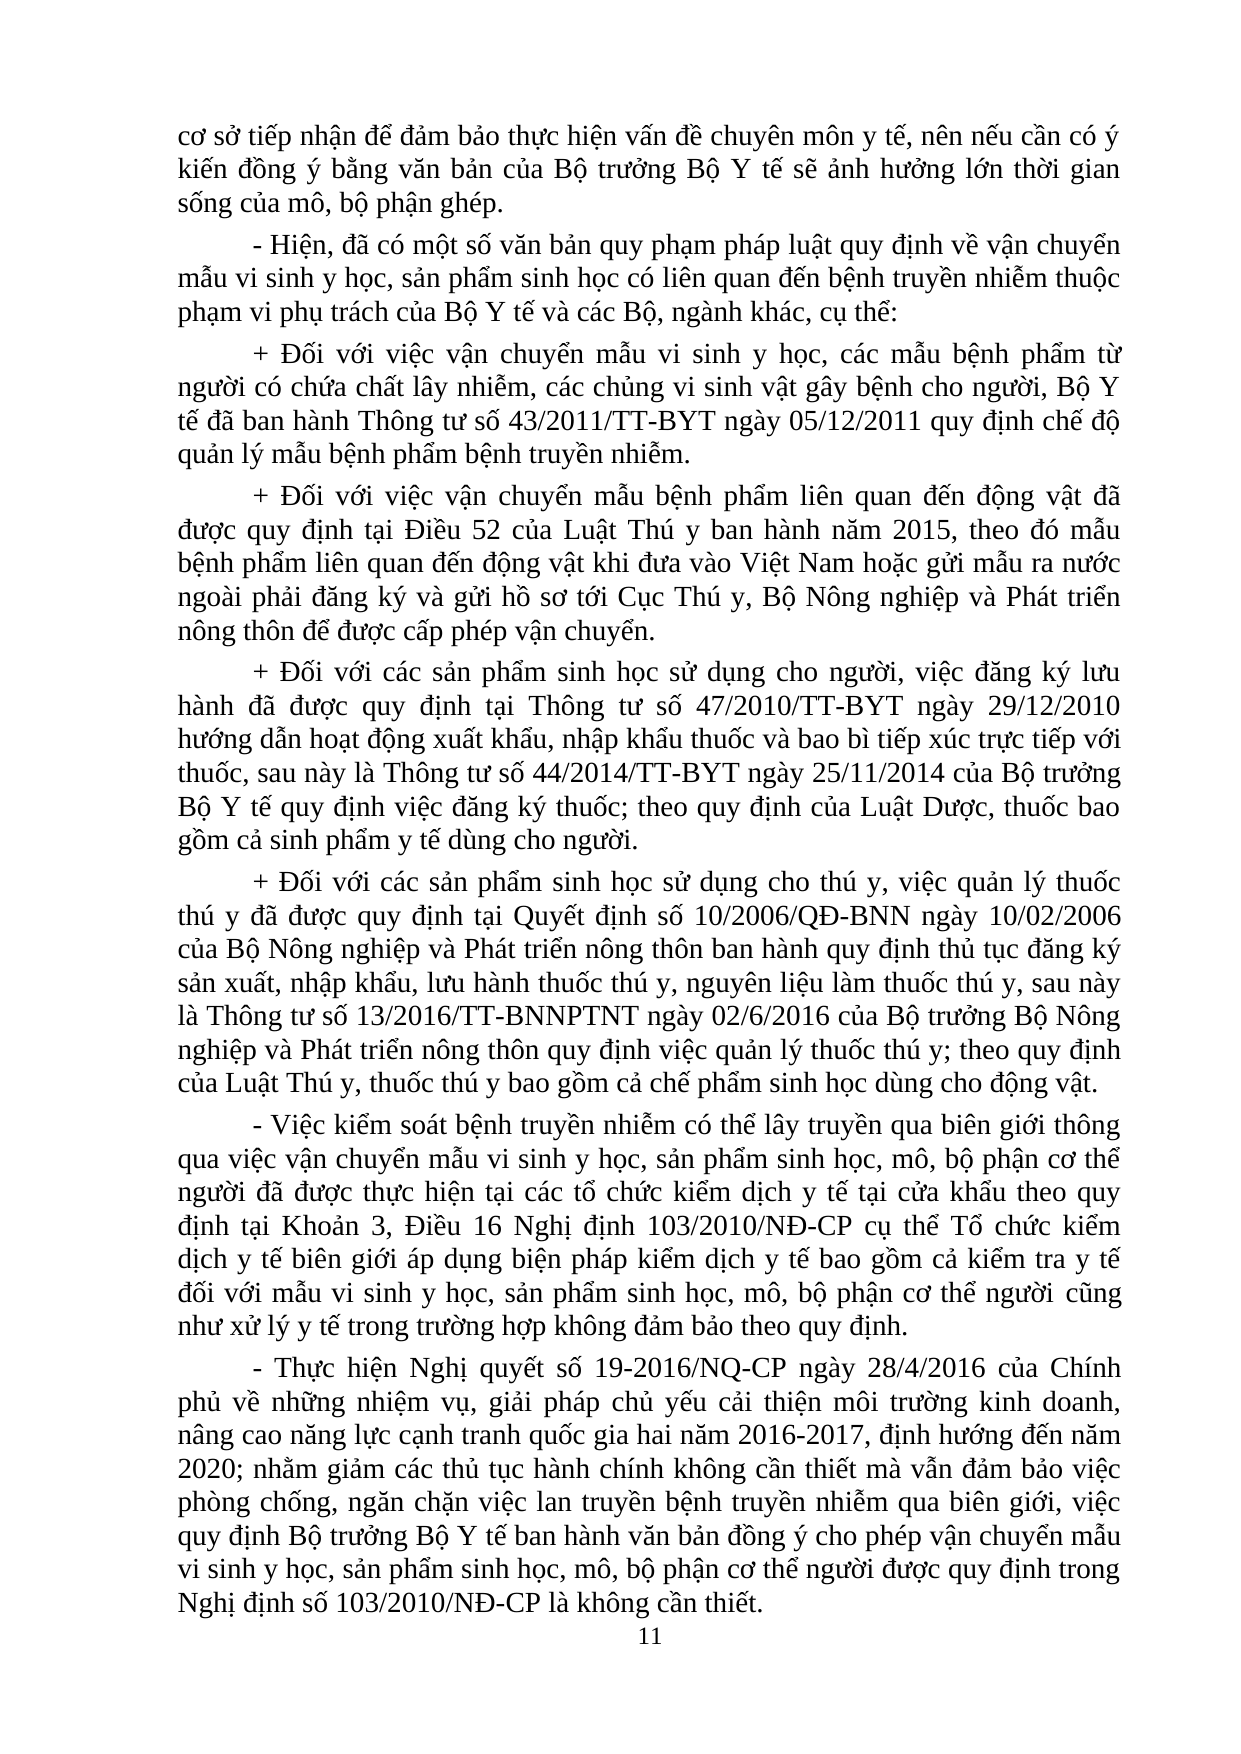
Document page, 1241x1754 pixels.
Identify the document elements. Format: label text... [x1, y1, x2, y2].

text - Việc kiểm soát bệnh truyền nhiễm có thể lây truyền qua biên giới thông qua việc vận chuyển mẫu vi sinh y học, sản phẩm sinh học, mô, bộ phận cơ thể người đã được thực hiện tại các tổ chức kiểm dịch y tế tại cửa khẩu theo quy định tại Khoản 3, Điều 16 Nghị định 103/2010/NĐ-CP cụ thể Tổ chức kiểm dịch y tế biên giới áp dụng biện pháp kiểm dịch y tế bao gồm cả kiểm tra y tế đối với mẫu vi sinh y học, sản phẩm sinh học, mô, bộ phận cơ thể người cũng như xử lý y tế trong trường hợp không đảm bảo theo quy định. [177, 1107, 1122, 1342]
text - Hiện, đã có một số văn bản quy phạm pháp luật quy định về vận chuyển mẫu vi sinh y học, sản phẩm sinh học có liên quan đến bệnh truyền nhiễm thuộc phạm vi phụ trách của Bộ Y tế và các Bộ, ngành khác, cụ thể: [177, 227, 1122, 328]
text + Đối với các sản phẩm sinh học sử dụng cho thú y, việc quản lý thuốc thú y đã được quy định tại Quyết định số 10/2006/QĐ-BNN ngày 10/02/2006 của Bộ Nông nghiệp và Phát triển nông thôn ban hành quy định thủ tục đăng ký sản xuất, nhập khẩu, lưu hành thuốc thú y, nguyên liệu làm thuốc thú y, sau này là Thông tư số 13/2016/TT-BNNPTNT ngày 02/6/2016 của Bộ trưởng Bộ Nông nghiệp và Phát triển nông thôn quy định việc quản lý thuốc thú y; theo quy định của Luật Thú y, thuốc thú y bao gồm cả chế phẩm sinh học dùng cho động vật. [177, 864, 1122, 1099]
text + Đối với việc vận chuyển mẫu bệnh phẩm liên quan đến động vật đã được quy định tại Điều 52 của Luật Thú y ban hành năm 2015, theo đó mẫu bệnh phẩm liên quan đến động vật khi đưa vào Việt Nam hoặc gửi mẫu ra nước ngoài phải đăng ký và gửi hồ sơ tới Cục Thú y, Bộ Nông nghiệp và Phát triển nông thôn để được cấp phép vận chuyển. [177, 478, 1122, 646]
text + Đối với các sản phẩm sinh học sử dụng cho người, việc đăng ký lưu hành đã được quy định tại Thông tư số 47/2010/TT-BYT ngày 29/12/2010 hướng dẫn hoạt động xuất khẩu, nhập khẩu thuốc và bao bì tiếp xúc trực tiếp với thuốc, sau này là Thông tư số 44/2014/TT-BYT ngày 25/11/2014 của Bộ trưởng Bộ Y tế quy định việc đăng ký thuốc; theo quy định của Luật Dược, thuốc bao gồm cả sinh phẩm y tế dùng cho người. [177, 654, 1122, 856]
text + Đối với việc vận chuyển mẫu vi sinh y học, các mẫu bệnh phẩm từ người có chứa chất lây nhiễm, các chủng vi sinh vật gây bệnh cho người, Bộ Y tế đã ban hành Thông tư số 43/2011/TT-BYT ngày 05/12/2011 quy định chế độ quản lý mẫu bệnh phẩm bệnh truyền nhiễm. [177, 336, 1122, 470]
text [177, 118, 1122, 219]
text - Thực hiện Nghị quyết số 19-2016/NQ-CP ngày 28/4/2016 của Chính phủ về những nhiệm vụ, giải pháp chủ yếu cải thiện môi trường kinh doanh, nâng cao năng lực cạnh tranh quốc gia hai năm 2016-2017, định hướng đến năm 2020; nhằm giảm các thủ tục hành chính không cần thiết mà vẫn đảm bảo việc phòng chống, ngăn chặn việc lan truyền bệnh truyền nhiễm qua biên giới, việc quy định Bộ trưởng Bộ Y tế ban hành văn bản đồng ý cho phép vận chuyển mẫu vi sinh y học, sản phẩm sinh học, mô, bộ phận cơ thể người được quy định trong Nghị định số 103/2010/NĐ-CP là không cần thiết. [177, 1350, 1122, 1619]
